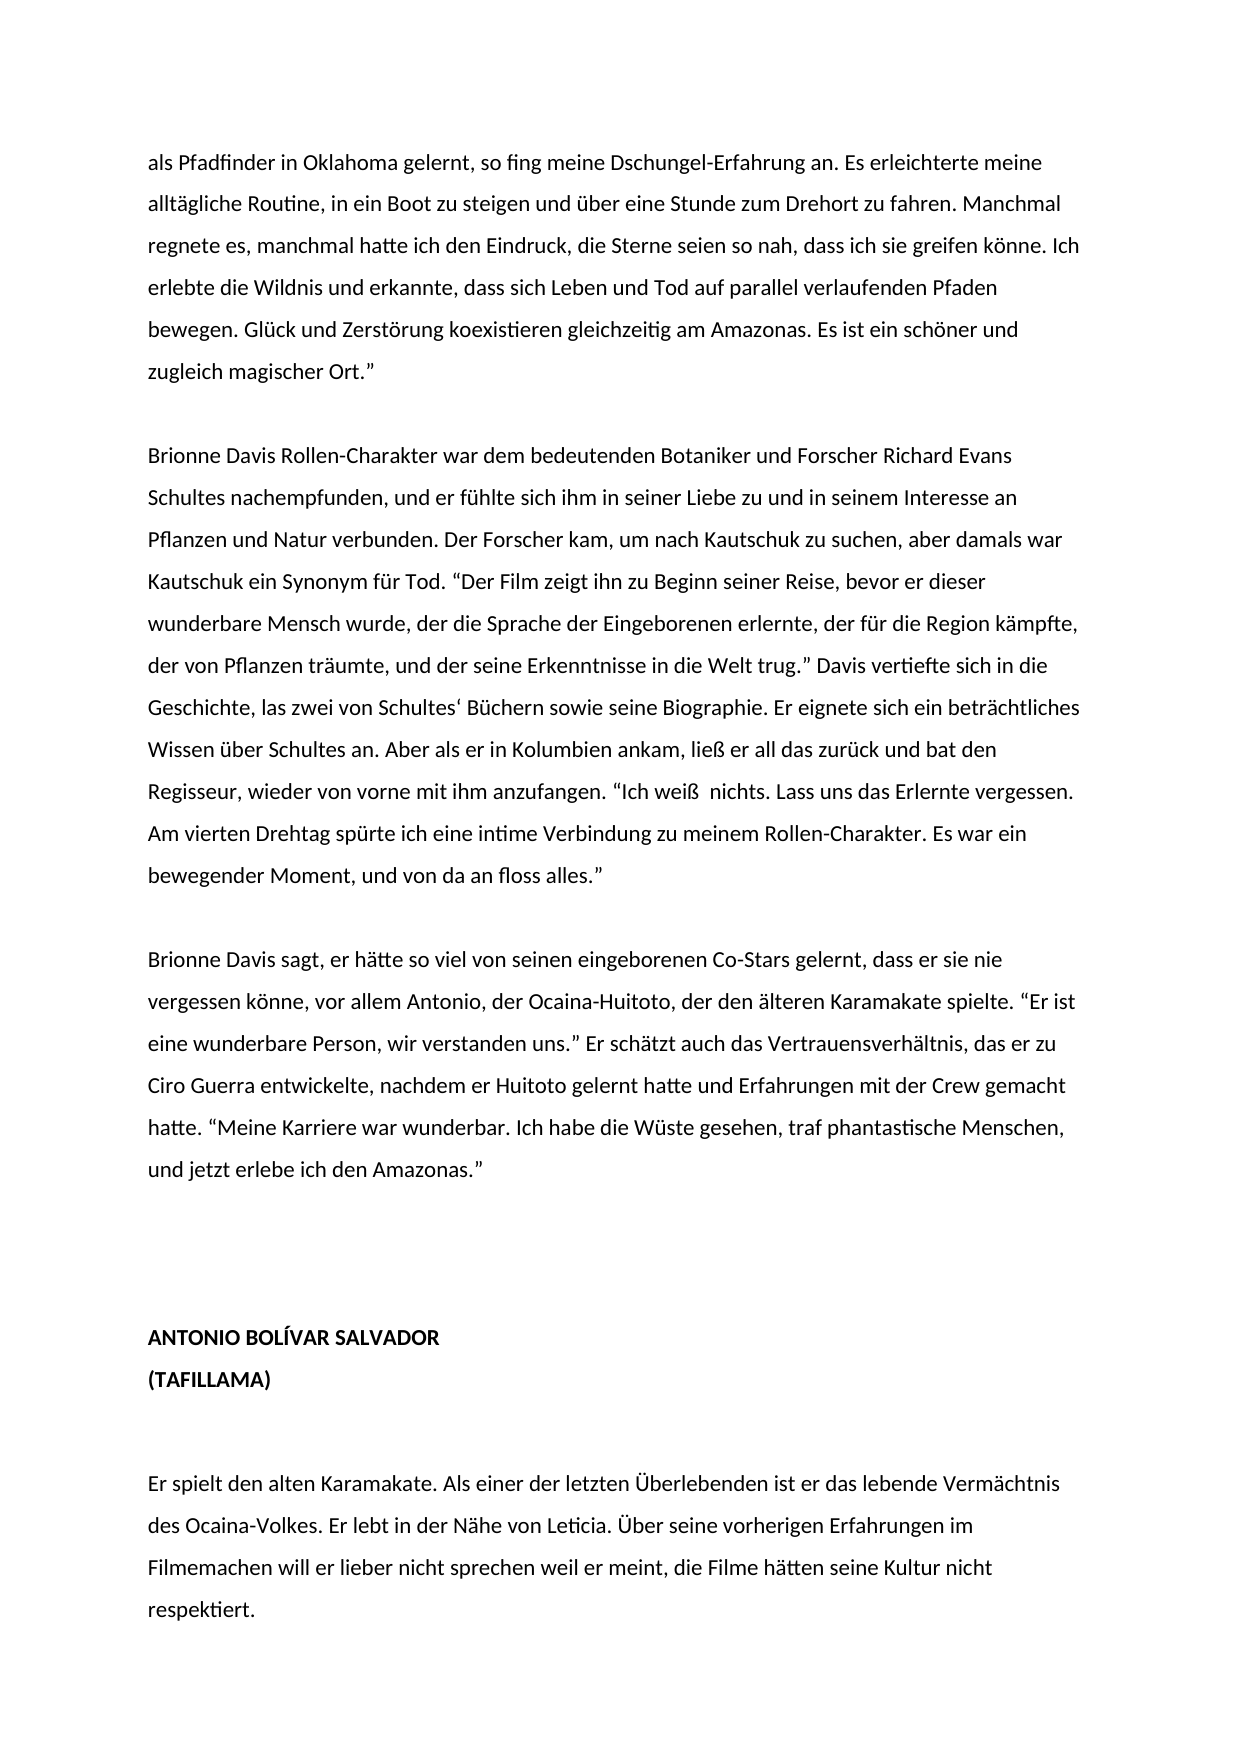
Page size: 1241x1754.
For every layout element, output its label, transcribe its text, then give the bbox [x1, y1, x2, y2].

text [148, 148, 1093, 386]
text Brionne Davis sagt, er hätte so viel von seinen eingeborenen Co-Stars gelernt, dass er sie nie vergessen könne, vor allem Antonio, der Ocaina-Huitoto, der den älteren Karamakate spielte. “Er ist eine wunderbare Person, wir verstanden uns.” Er schätzt auch das Vertrauensverhältnis, das er zu Ciro Guerra entwickelte, nachdem er Huitoto gelernt hatte und Erfahrungen mit der Crew gemacht hatte. “Meine Karriere war wunderbar. Ich habe die Wüste gesehen, traf phantastische Menschen, und jetzt erlebe ich den Amazonas.” [148, 945, 1093, 1183]
text Er spielt den alten Karamakate. Als einer der letzten Überlebenden ist er das lebende Vermächtnis des Ocaina-Volkes. Er lebt in der Nähe von Leticia. Über seine vorherigen Erfahrungen im Filmemachen will er lieber nicht sprechen weil er meint, die Filme hätten seine Kultur nicht respektiert. [148, 1469, 1093, 1623]
text ANTONIO BOLÍVAR SALVADOR (TAFILLAMA) [148, 1323, 1093, 1393]
text Brionne Davis Rollen-Charakter war dem bedeutenden Botaniker und Forscher Richard Evans Schultes nachempfunden, und er fühlte sich ihm in seiner Liebe zu und in seinem Interesse an Pflanzen und Natur verbunden. Der Forscher kam, um nach Kautschuk zu suchen, aber damals war Kautschuk ein Synonym für Tod. “Der Film zeigt ihn zu Beginn seiner Reise, bevor er dieser wunderbare Mensch wurde, der die Sprache der Eingeborenen erlernte, der für die Region kämpfte, der von Pflanzen träumte, und der seine Erkenntnisse in die Welt trug.” Davis vertiefte sich in die Geschichte, las zwei von Schultes‘ Büchern sowie seine Biographie. Er eignete sich ein beträchtliches Wissen über Schultes an. Aber als er in Kolumbien ankam, ließ er all das zurück und bat den Regisseur, wieder von vorne mit ihm anzufangen. “Ich weiß nichts. Lass uns das Erlernte vergessen. Am vierten Drehtag spürte ich eine intime Verbindung zu meinem Rollen-Charakter. Es war ein bewegender Moment, und von da an floss alles.” [148, 441, 1093, 889]
